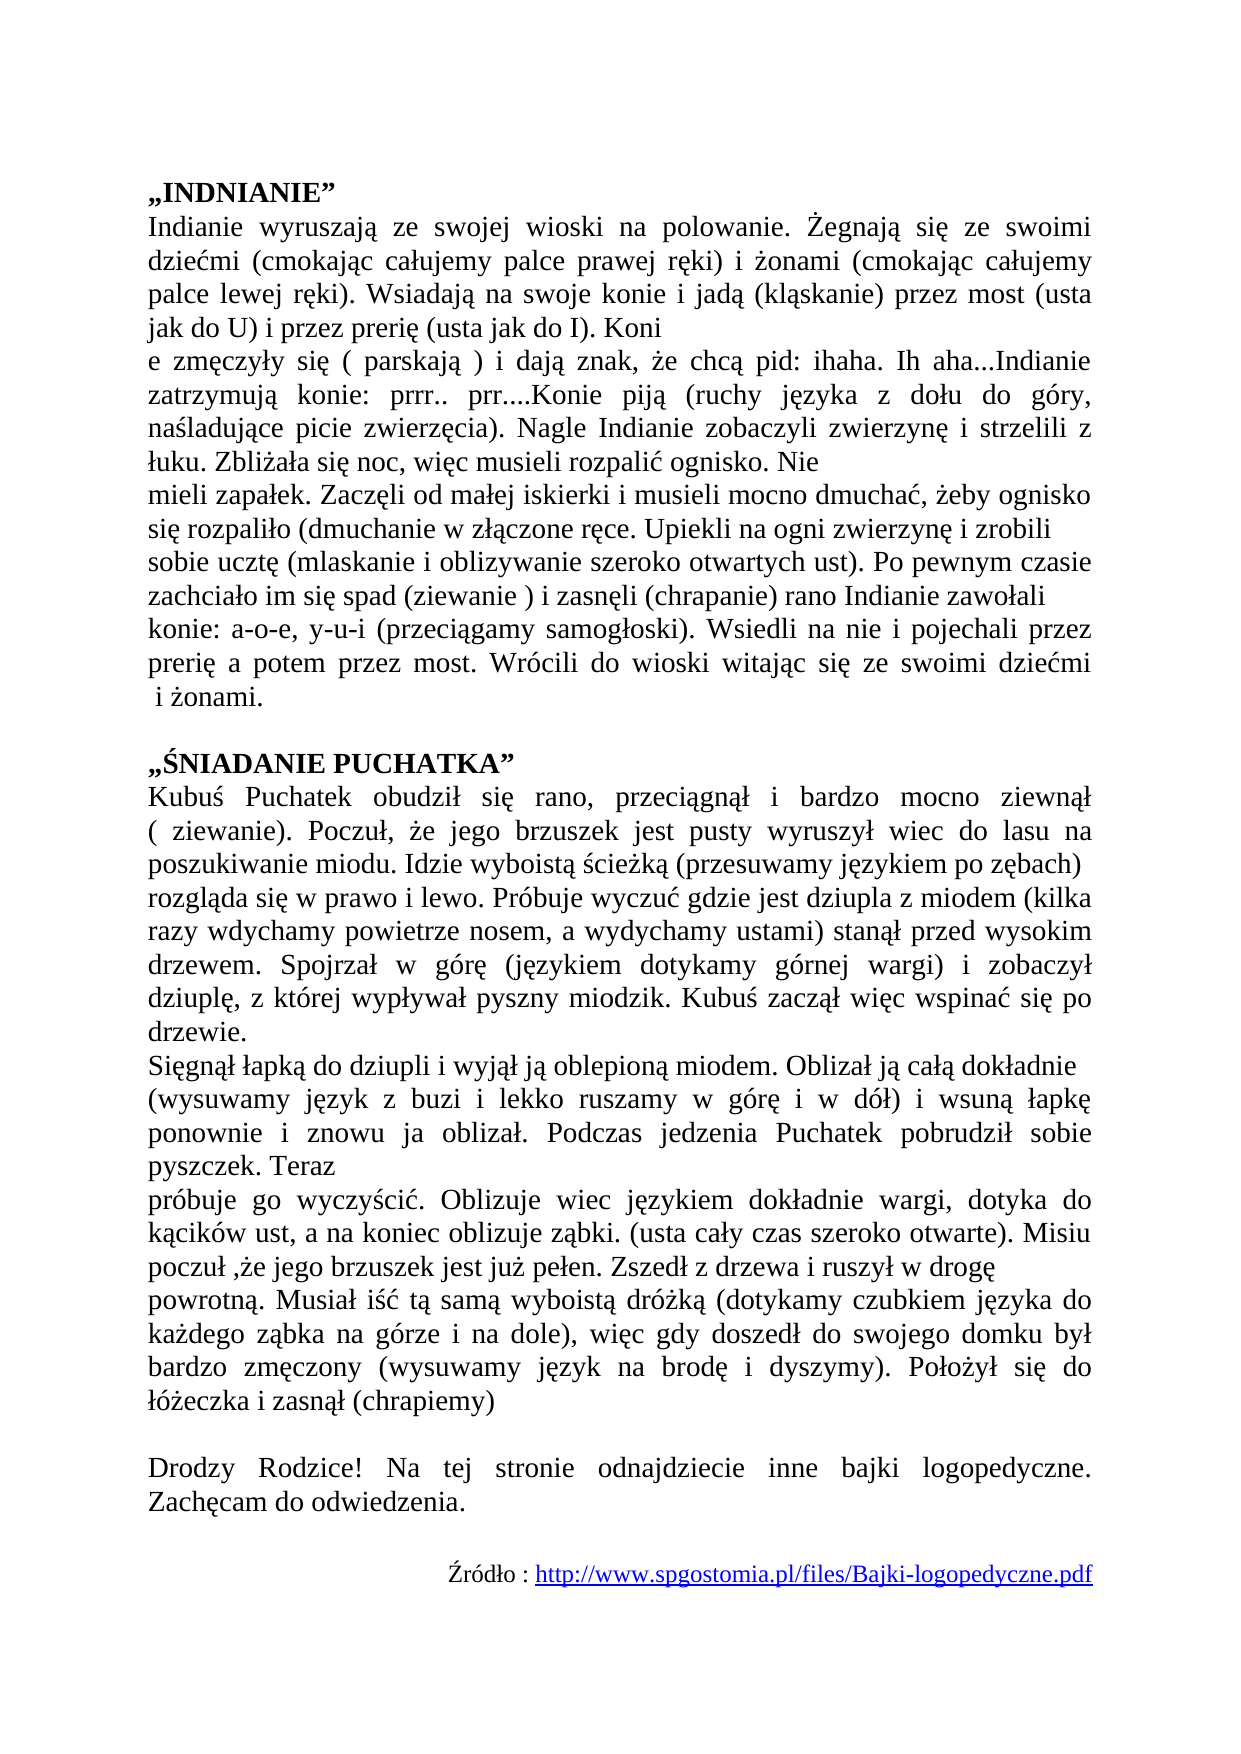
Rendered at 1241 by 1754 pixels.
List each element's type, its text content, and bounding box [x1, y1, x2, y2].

text konie: a-o-e, y-u-i (przeciągamy samogłoski). Wsiedli na nie i pojechali przez prerię a potem przez most. Wrócili do wioski witając się ze swoimi dziećmi i żonami. [148, 612, 1093, 712]
text mieli zapałek. Zaczęli od małej iskierki i musieli mocno dmuchać, żeby ognisko się rozpaliło (dmuchanie w złączone ręce. Upiekli na ogni zwierzynę i zrobili [148, 477, 1093, 544]
text sobie ucztę (mlaskanie i oblizywanie szeroko otwartych ust). Po pewnym czasie zachciało im się spad (ziewanie ) i zasnęli (chrapanie) rano Indianie zawołali [148, 544, 1093, 612]
text „ŚNIADANIE PUCHATKA” [148, 746, 1093, 779]
text powrotną. Musiał iść tą samą wyboistą dróżką (dotykamy czubkiem języka do każdego ząbka na górze i na dole), więc gdy doszedł do swojego domku był bardzo zmęczony (wysuwamy język na brodę i dyszymy). Położył się do łóżeczka i zasnął (chrapiemy) [148, 1282, 1093, 1417]
text Drodzy Rodzice! Na tej stronie odnajdziecie inne bajki logopedyczne. Zachęcam do odwiedzenia. [148, 1450, 1093, 1517]
text Indianie wyruszają ze swojej wioski na polowanie. Żegnają się ze swoimi dziećmi (cmokając całujemy palce prawej ręki) i żonami (cmokając całujemy palce lewej ręki). Wsiadają na swoje konie i jadą (kląskanie) przez most (usta jak do U) i przez prerię (usta jak do I). Koni [148, 209, 1093, 343]
text „INDNIANIE” [148, 176, 1093, 209]
text Źródło : http://www.spgostomia.pl/files/Bajki-logopedyczne.pdf [148, 1559, 1093, 1588]
text e zmęczyły się ( parskają ) i dają znak, że chcą pid: ihaha. Ih aha...Indianie zatrzymują konie: prrr.. prr....Konie piją (ruchy języka z dołu do góry, naśladujące picie zwierzęcia). Nagle Indianie zobaczyli zwierzynę i strzelili z łuku. Zbliżała się noc, więc musieli rozpalić ognisko. Nie [148, 343, 1093, 477]
text (wysuwamy język z buzi i lekko ruszamy w górę i w dół) i wsuną łapkę ponownie i znowu ja oblizał. Podczas jedzenia Puchatek pobrudził sobie pyszczek. Teraz [148, 1081, 1093, 1182]
text rozgląda się w prawo i lewo. Próbuje wyczuć gdzie jest dziupla z miodem (kilka razy wdychamy powietrze nosem, a wydychamy ustami) stanął przed wysokim drzewem. Spojrzał w górę (językiem dotykamy górnej wargi) i zobaczył dziuplę, z której wypływał pyszny miodzik. Kubuś zaczął więc wspinać się po drzewie. [148, 880, 1093, 1048]
text Kubuś Puchatek obudził się rano, przeciągnął i bardzo mocno ziewnął ( ziewanie). Poczuł, że jego brzuszek jest pusty wyruszył wiec do lasu na poszukiwanie miodu. Idzie wyboistą ścieżką (przesuwamy językiem po zębach) [148, 779, 1093, 880]
text próbuje go wyczyścić. Oblizuje wiec językiem dokładnie wargi, dotyka do kącików ust, a na koniec oblizuje ząbki. (usta cały czas szeroko otwarte). Misiu poczuł ,że jego brzuszek jest już pełen. Zszedł z drzewa i ruszył w drogę [148, 1182, 1093, 1282]
text Sięgnął łapką do dziupli i wyjął ją oblepioną miodem. Oblizał ją całą dokładnie [148, 1048, 1093, 1081]
